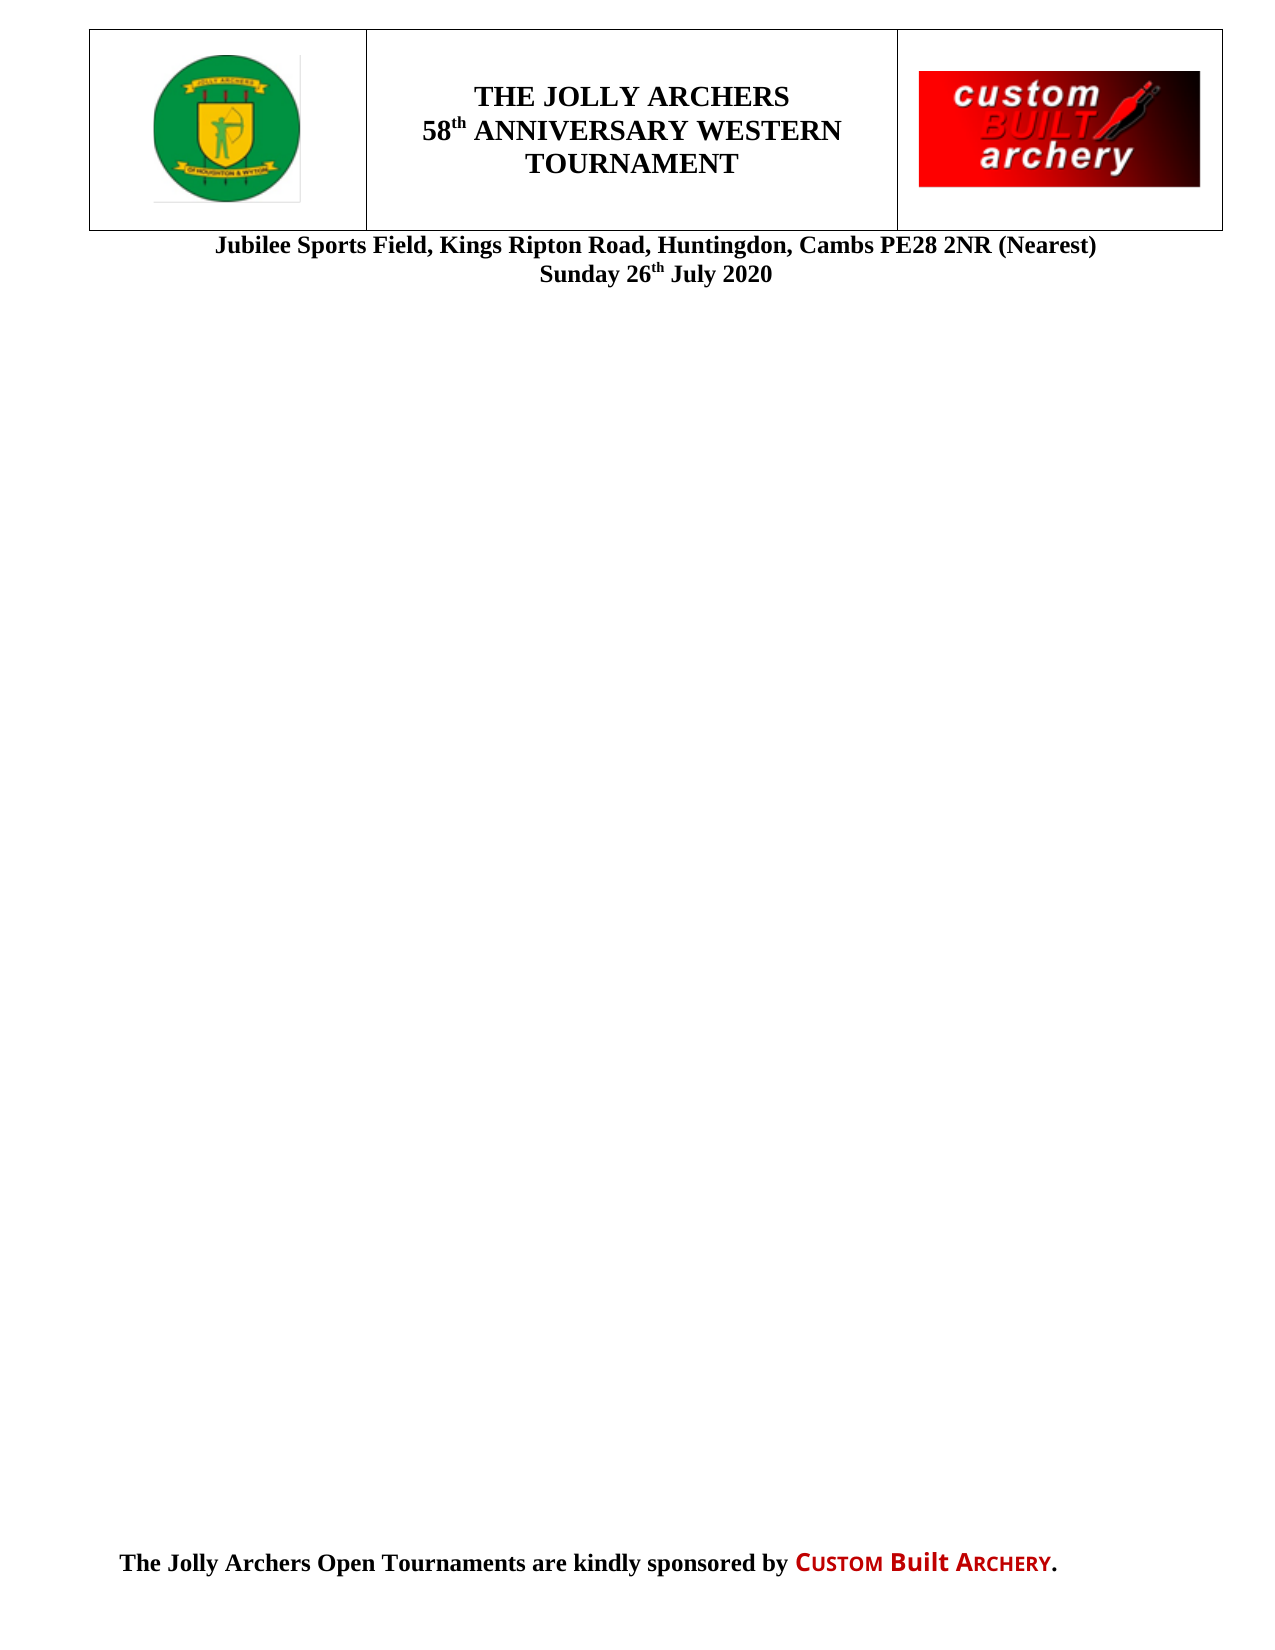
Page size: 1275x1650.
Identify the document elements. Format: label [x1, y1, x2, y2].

picture [918, 71, 1202, 189]
picture [153, 55, 302, 204]
